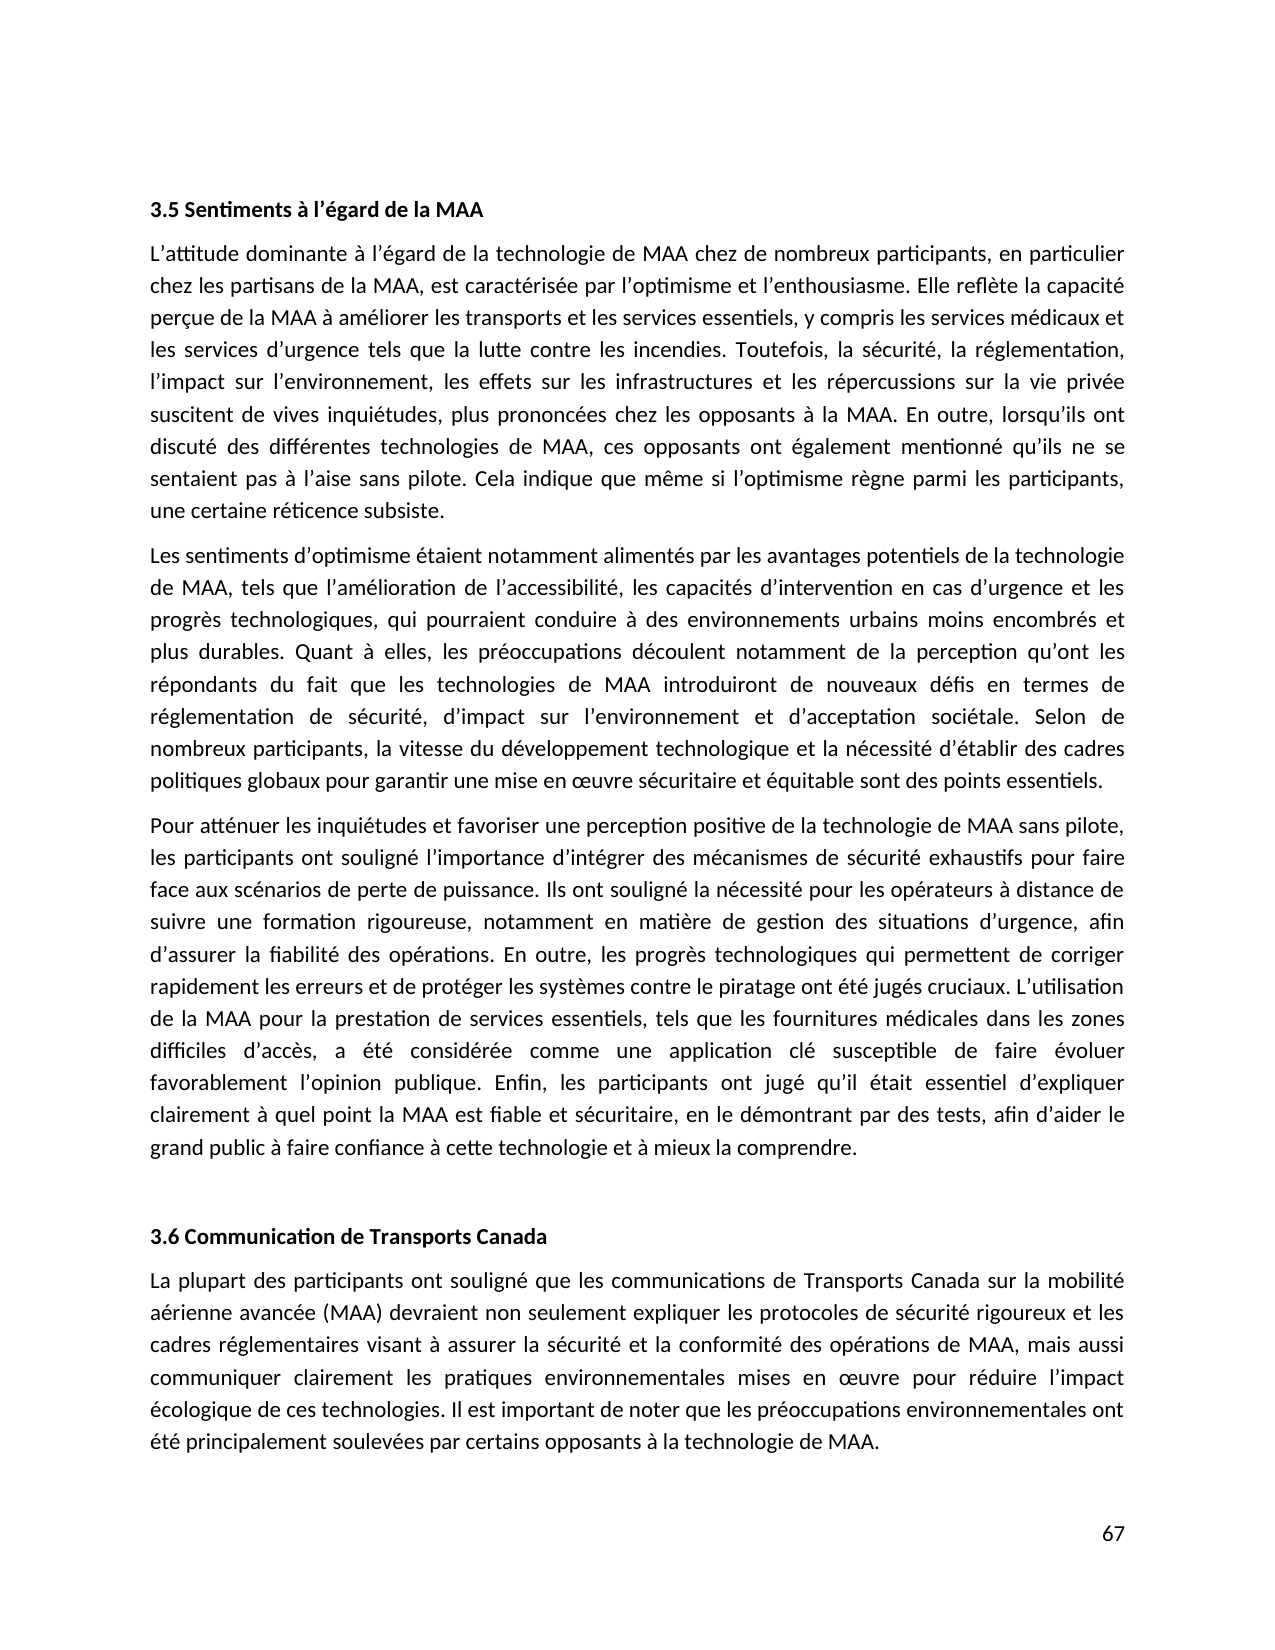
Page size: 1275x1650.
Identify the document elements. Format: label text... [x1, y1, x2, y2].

text La plupart des participants ont souligné que les communications de Transports Canada sur la mobilité aérienne avancée (MAA) devraient non seulement expliquer les protocoles de sécurité rigoureux et les cadres réglementaires visant à assurer la sécurité et la conformité des opérations de MAA, mais aussi communiquer clairement les pratiques environnementales mises en œuvre pour réduire l’impact écologique de ces technologies. Il est important de noter que les préoccupations environnementales ont été principalement soulevées par certains opposants à la technologie de MAA. [150, 1266, 1125, 1455]
text Les sentiments d’optimisme étaient notamment alimentés par les avantages potentiels de la technologie de MAA, tels que l’amélioration de l’accessibilité, les capacités d’intervention en cas d’urgence et les progrès technologiques, qui pourraient conduire à des environnements urbains moins encombrés et plus durables. Quant à elles, les préoccupations découlent notamment de la perception qu’ont les répondants du fait que les technologies de MAA introduiront de nouveaux défis en termes de réglementation de sécurité, d’impact sur l’environnement et d’acceptation sociétale. Selon de nombreux participants, la vitesse du développement technologique et la nécessité d’établir des cadres politiques globaux pour garantir une mise en œuvre sécuritaire et équitable sont des points essentiels. [150, 541, 1125, 794]
subtitle 3.5 Sentiments à l’égard de la MAA [150, 195, 1125, 223]
text L’attitude dominante à l’égard de la technologie de MAA chez de nombreux participants, en particulier chez les partisans de la MAA, est caractérisée par l’optimisme et l’enthousiasme. Elle reflète la capacité perçue de la MAA à améliorer les transports et les services essentiels, y compris les services médicaux et les services d’urgence tels que la lutte contre les incendies. Toutefois, la sécurité, la réglementation, l’impact sur l’environnement, les effets sur les infrastructures et les répercussions sur la vie privée suscitent de vives inquiétudes, plus prononcées chez les opposants à la MAA. En outre, lorsqu’ils ont discuté des différentes technologies de MAA, ces opposants ont également mentionné qu’ils ne se sentaient pas à l’aise sans pilote. Cela indique que même si l’optimisme règne parmi les participants, une certaine réticence subsiste. [150, 239, 1125, 524]
text Pour atténuer les inquiétudes et favoriser une perception positive de la technologie de MAA sans pilote, les participants ont souligné l’importance d’intégrer des mécanismes de sécurité exhaustifs pour faire face aux scénarios de perte de puissance. Ils ont souligné la nécessité pour les opérateurs à distance de suivre une formation rigoureuse, notamment en matière de gestion des situations d’urgence, afin d’assurer la fiabilité des opérations. En outre, les progrès technologiques qui permettent de corriger rapidement les erreurs et de protéger les systèmes contre le piratage ont été jugés cruciaux. L’utilisation de la MAA pour la prestation de services essentiels, tels que les fournitures médicales dans les zones difficiles d’accès, a été considérée comme une application clé susceptible de faire évoluer favorablement l’opinion publique. Enfin, les participants ont jugé qu’il était essentiel d’expliquer clairement à quel point la MAA est fiable et sécuritaire, en le démontrant par des tests, afin d’aider le grand public à faire confiance à cette technologie et à mieux la comprendre. [150, 811, 1125, 1161]
subtitle 3.6 Communication de Transports Canada [150, 1222, 1125, 1250]
